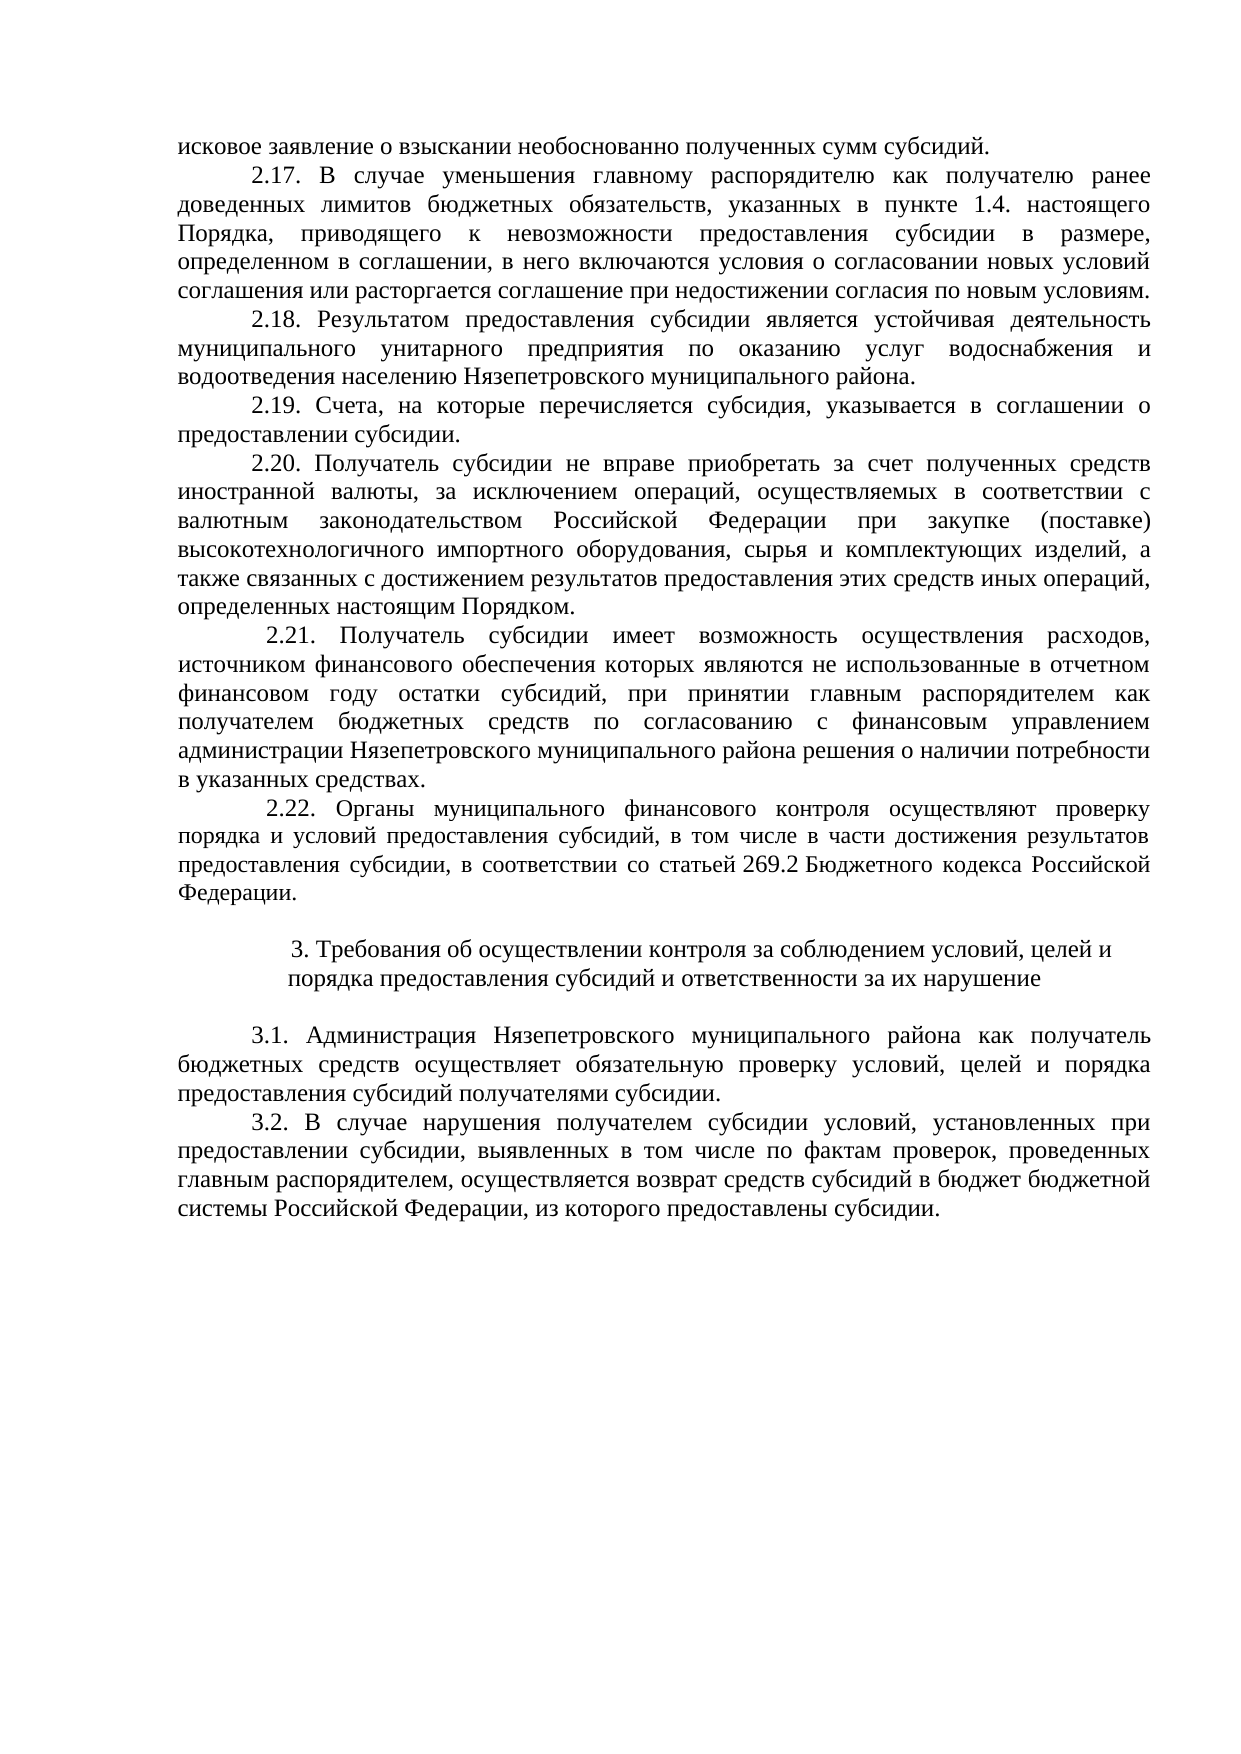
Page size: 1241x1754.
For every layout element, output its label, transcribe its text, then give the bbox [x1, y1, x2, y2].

text 3.2. В случае нарушения получателем субсидии условий, установленных при предоставлении субсидии, выявленных в том числе по фактам проверок, проведенных главным распорядителем, осуществляется возврат средств субсидий в бюджет бюджетной системы Российской Федерации, из которого предоставлены субсидии. [177, 1107, 1152, 1222]
text 2.22. Органы муниципального финансового контроля осуществляют проверку порядка и условий предоставления субсидий, в том числе в части достижения результатов предоставления субсидии, в соответствии со статьей 269.2 Бюджетного кодекса Российской Федерации. [178, 793, 1151, 821]
text 2.22. Органы муниципального финансового контроля осуществляют проверку порядка и условий предоставления субсидий, в том числе в части достижения результатов предоставления субсидии, в соответствии со статьей 269.2 Бюджетного кодекса Российской Федерации. [178, 849, 1151, 905]
text 2.20. Получатель субсидии не вправе приобретать за счет полученных средств иностранной валюты, за исключением операций, осуществляемых в соответствии с валютным законодательством Российской Федерации при закупке (поставке) высокотехнологичного импортного оборудования, сырья и комплектующих изделий, а также связанных с достижением результатов предоставления этих средств иных операций, определенных настоящим Порядком. [177, 448, 1152, 620]
text 2.17. В случае уменьшения главному распорядителю как получателю ранее доведенных лимитов бюджетных обязательств, указанных в пункте 1.4. настоящего Порядка, приводящего к невозможности предоставления субсидии в размере, определенном в соглашении, в него включаются условия о согласовании новых условий соглашения или расторгается соглашение при недостижении согласия по новым условиям. [177, 160, 1152, 304]
text 2.19. Счета, на которые перечисляется субсидия, указывается в соглашении о предоставлении субсидии. [177, 390, 1152, 448]
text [177, 131, 1152, 160]
text 2.21. Получатель субсидии имеет возможность осуществления расходов, источником финансового обеспечения которых являются не использованные в отчетном финансовом году остатки субсидий, при принятии главным распорядителем как получателем бюджетных средств по согласованию с финансовым управлением администрации Нязепетровского муниципального района решения о наличии потребности в указанных средствах. [178, 620, 1151, 793]
text 2.18. Результатом предоставления субсидии является устойчивая деятельность муниципального унитарного предприятия по оказанию услуг водоснабжения и водоотведения населению Нязепетровского муниципального района. [177, 304, 1152, 390]
text 3. Требования об осуществлении контроля за соблюдением условий, целей и порядка предоставления субсидий и ответственности за их нарушение [177, 934, 1152, 992]
text 3.1. Администрация Нязепетровского муниципального района как получатель бюджетных средств осуществляет обязательную проверку условий, целей и порядка предоставления субсидий получателями субсидии. [177, 1020, 1152, 1107]
